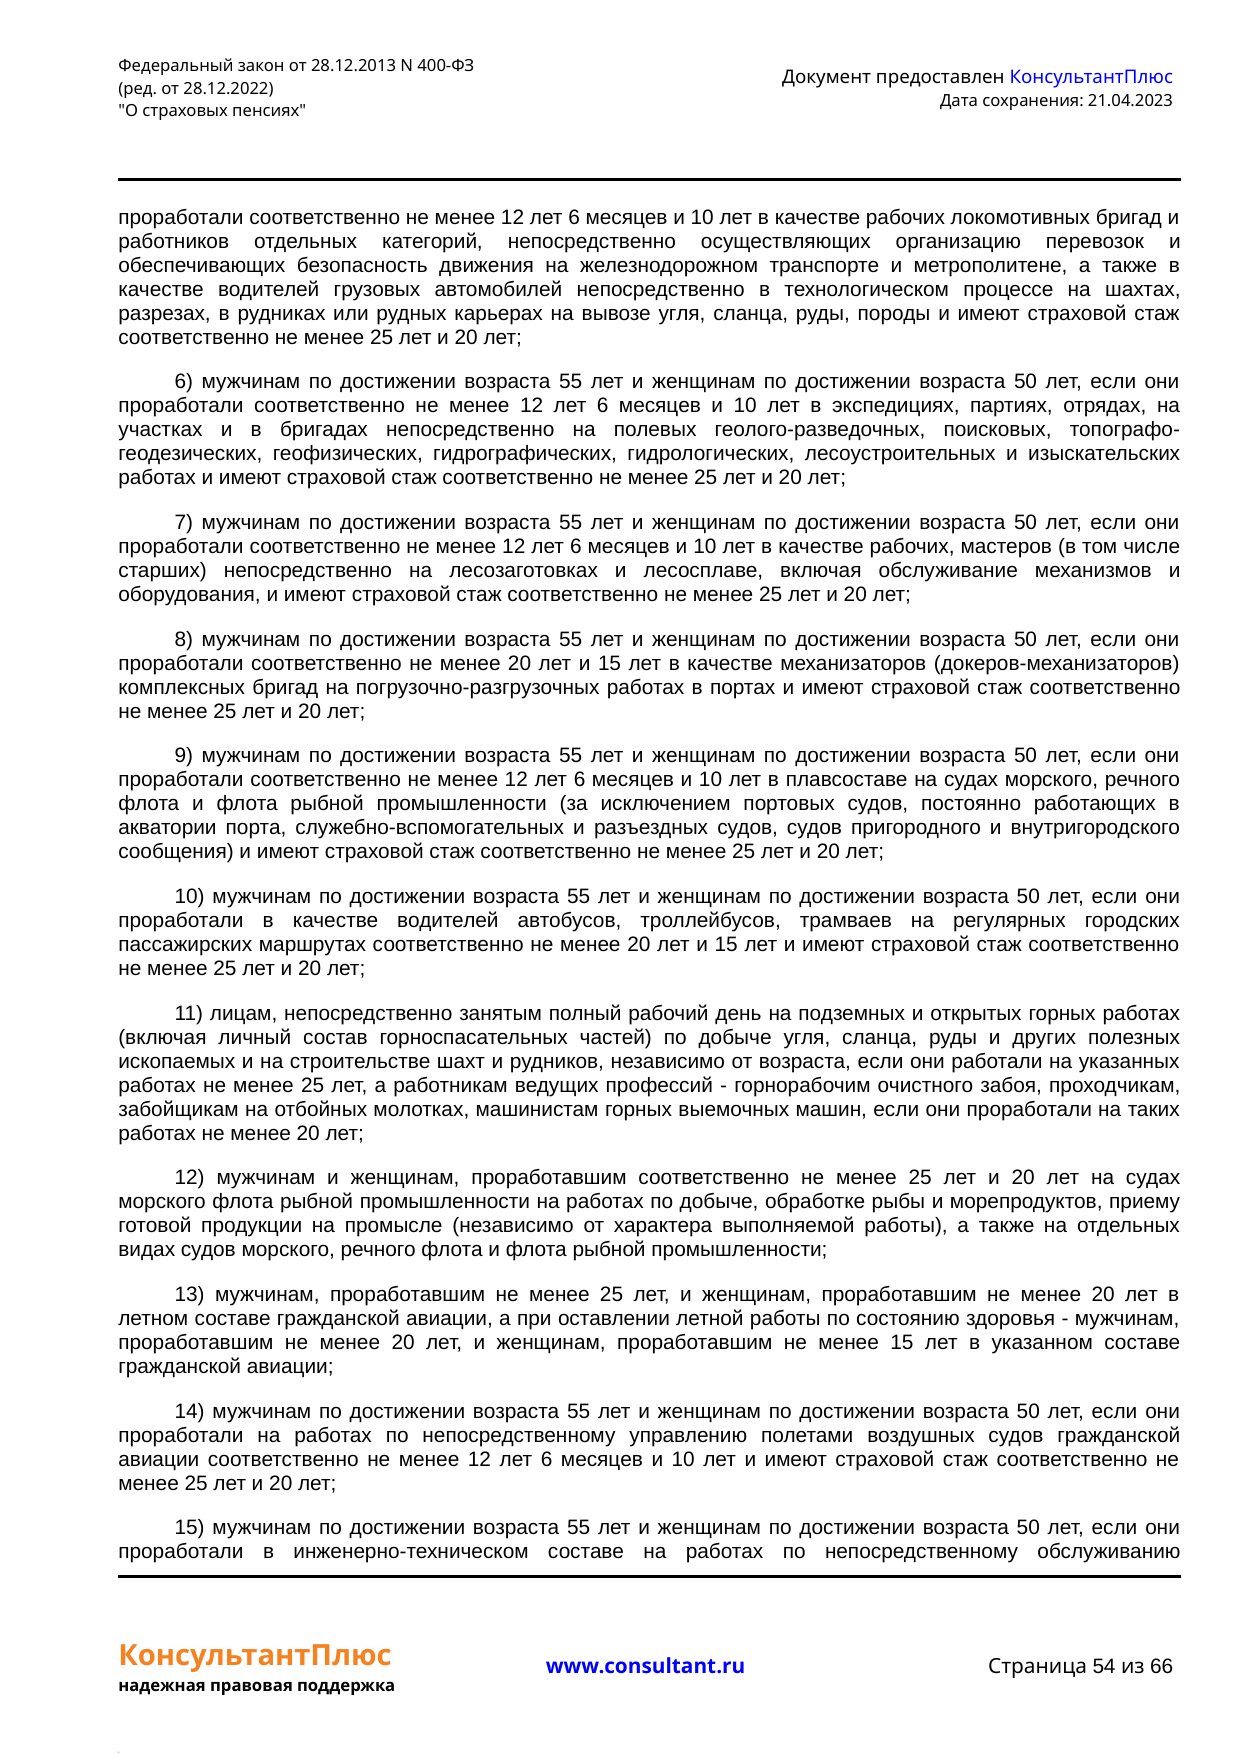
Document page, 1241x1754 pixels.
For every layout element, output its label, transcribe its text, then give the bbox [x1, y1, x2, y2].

text 9) мужчинам по достижении возраста 55 лет и женщинам по достижении возраста 50 лет, если они проработали соответственно не менее 12 лет 6 месяцев и 10 лет в плавсоставе на судах морского, речного флота и флота рыбной промышленности (за исключением портовых судов, постоянно работающих в акватории порта, служебно-вспомогательных и разъездных судов, судов пригородного и внутригородского сообщения) и имеют страховой стаж соответственно не менее 25 лет и 20 лет; [118, 743, 1181, 863]
text 11) лицам, непосредственно занятым полный рабочий день на подземных и открытых горных работах (включая личный состав горноспасательных частей) по добыче угля, сланца, руды и других полезных ископаемых и на строительстве шахт и рудников, независимо от возраста, если они работали на указанных работах не менее 25 лет, а работникам ведущих профессий - горнорабочим очистного забоя, проходчикам, забойщикам на отбойных молотках, машинистам горных выемочных машин, если они проработали на таких работах не менее 20 лет; [118, 1001, 1181, 1144]
text 13) мужчинам, проработавшим не менее 25 лет, и женщинам, проработавшим не менее 20 лет в летном составе гражданской авиации, а при оставлении летной работы по состоянию здоровья - мужчинам, проработавшим не менее 20 лет, и женщинам, проработавшим не менее 15 лет в указанном составе гражданской авиации; [118, 1282, 1181, 1378]
text 12) мужчинам и женщинам, проработавшим соответственно не менее 25 лет и 20 лет на судах морского флота рыбной промышленности на работах по добыче, обработке рыбы и морепродуктов, приему готовой продукции на промысле (независимо от характера выполняемой работы), а также на отдельных видах судов морского, речного флота и флота рыбной промышленности; [118, 1165, 1181, 1261]
text 14) мужчинам по достижении возраста 55 лет и женщинам по достижении возраста 50 лет, если они проработали на работах по непосредственному управлению полетами воздушных судов гражданской авиации соответственно не менее 12 лет 6 месяцев и 10 лет и имеют страховой стаж соответственно не менее 25 лет и 20 лет; [118, 1398, 1181, 1494]
text 10) мужчинам по достижении возраста 55 лет и женщинам по достижении возраста 50 лет, если они проработали в качестве водителей автобусов, троллейбусов, трамваев на регулярных городских пассажирских маршрутах соответственно не менее 20 лет и 15 лет и имеют страховой стаж соответственно не менее 25 лет и 20 лет; [118, 884, 1181, 980]
text 6) мужчинам по достижении возраста 55 лет и женщинам по достижении возраста 50 лет, если они проработали соответственно не менее 12 лет 6 месяцев и 10 лет в экспедициях, партиях, отрядах, на участках и в бригадах непосредственно на полевых геолого-разведочных, поисковых, топографо-геодезических, геофизических, гидрографических, гидрологических, лесоустроительных и изыскательских работах и имеют страховой стаж соответственно не менее 25 лет и 20 лет; [118, 369, 1181, 489]
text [118, 205, 1181, 348]
text 8) мужчинам по достижении возраста 55 лет и женщинам по достижении возраста 50 лет, если они проработали соответственно не менее 20 лет и 15 лет в качестве механизаторов (докеров-механизаторов) комплексных бригад на погрузочно-разгрузочных работах в портах и имеют страховой стаж соответственно не менее 25 лет и 20 лет; [118, 627, 1181, 722]
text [118, 1515, 1181, 1563]
text 7) мужчинам по достижении возраста 55 лет и женщинам по достижении возраста 50 лет, если они проработали соответственно не менее 12 лет 6 месяцев и 10 лет в качестве рабочих, мастеров (в том числе старших) непосредственно на лесозаготовках и лесосплаве, включая обслуживание механизмов и оборудования, и имеют страховой стаж соответственно не менее 25 лет и 20 лет; [118, 510, 1181, 606]
